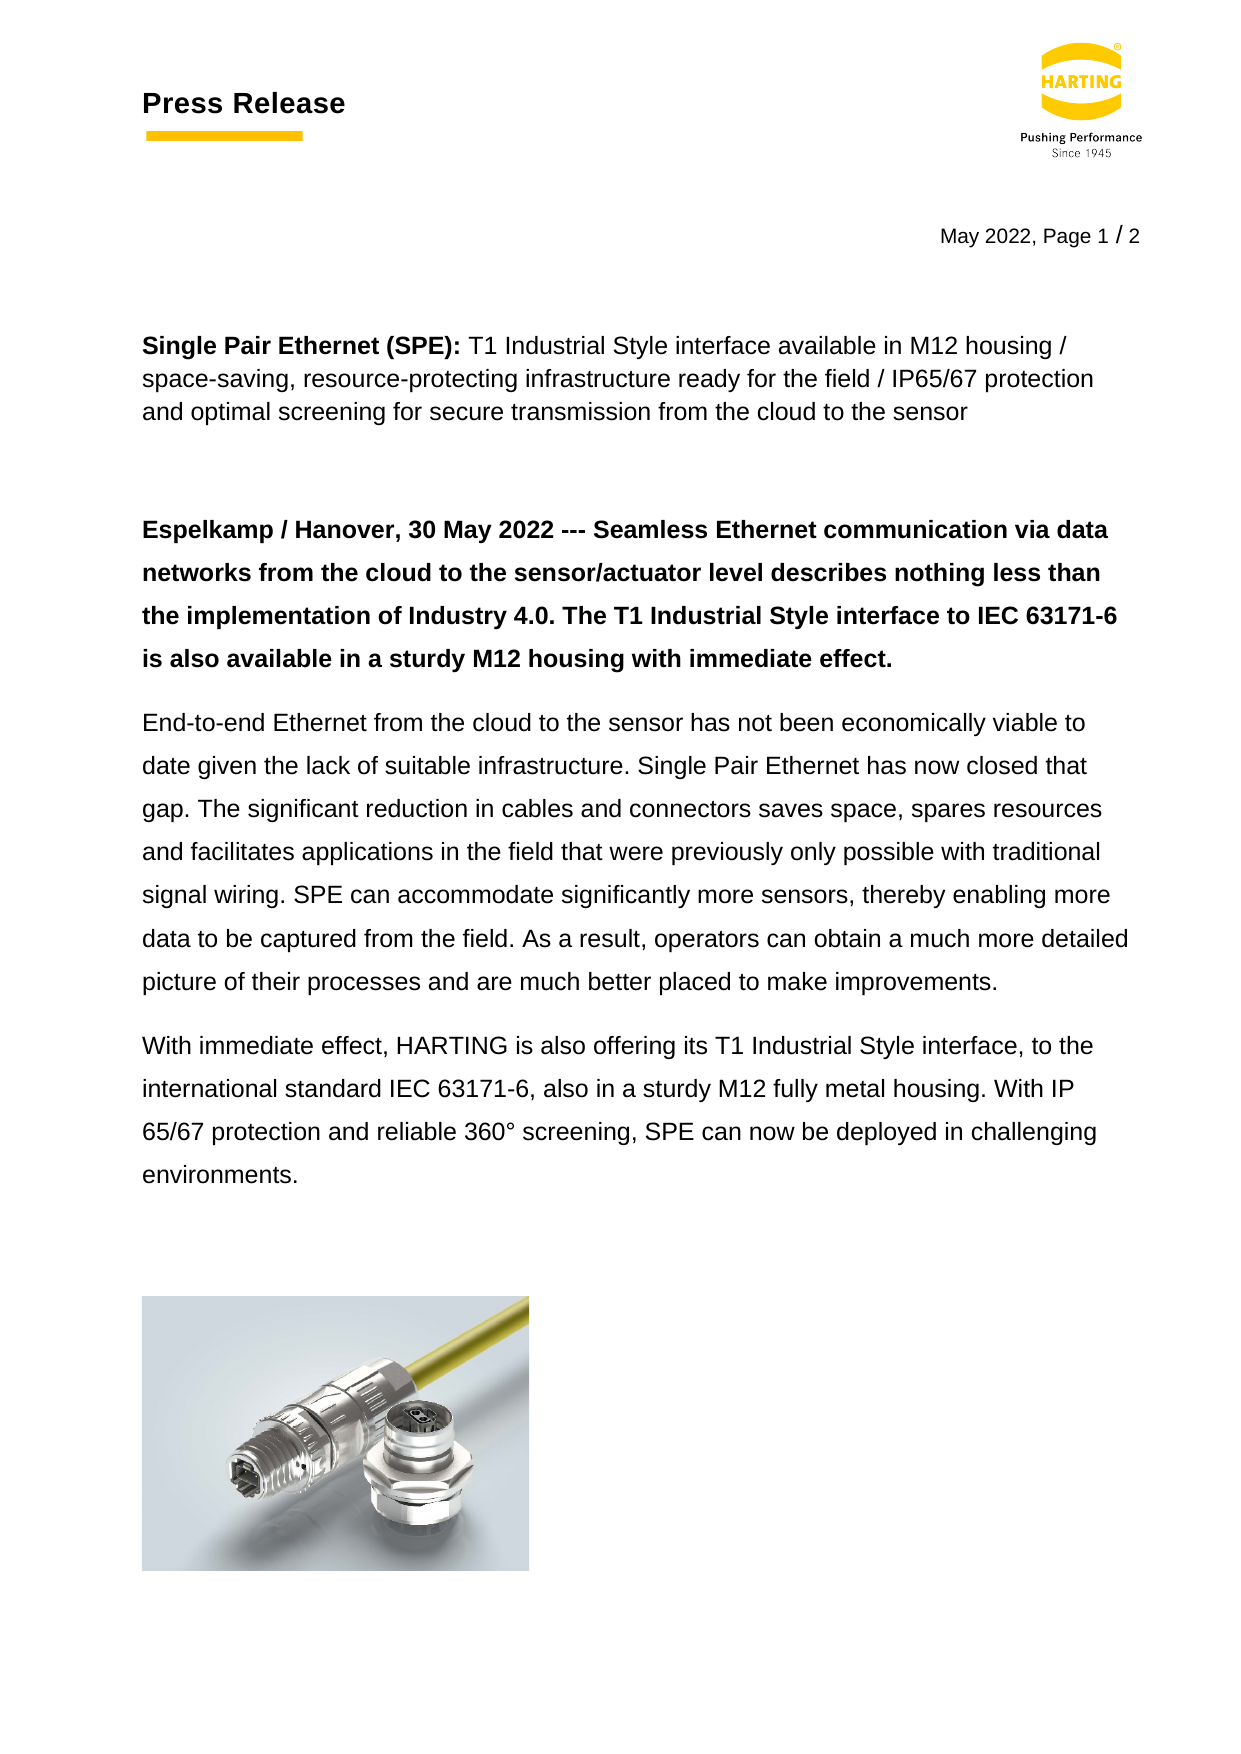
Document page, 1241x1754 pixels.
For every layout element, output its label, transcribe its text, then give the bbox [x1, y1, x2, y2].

text Espelkamp / Hanover, 30 May 2022 --- Seamless Ethernet communication via data networks from the cloud to the sensor/actuator level describes nothing less than the implementation of Industry 4.0. The T1 Industrial Style interface to IEC 63171-6 is also available in a sturdy M12 housing with immediate effect. [142, 514, 1140, 673]
text Single Pair Ethernet (SPE): T1 Industrial Style interface available in M12 housing / space-saving, resource-protecting infrastructure ready for the field / IP65/67 protection and optimal screening for secure transmission from the cloud to the sensor [142, 331, 1140, 426]
picture [998, 17, 1165, 184]
text With immediate effect, HARTING is also offering its T1 Industrial Style interface, to the international standard IEC 63171-6, also in a sturdy M12 fully metal housing. With IP 65/67 protection and reliable 360° screening, SPE can now be deployed in challenging environments. [142, 1031, 1140, 1189]
picture [141, 1296, 530, 1571]
text End-to-end Ethernet from the cloud to the sensor has not been economically viable to date given the lack of suitable infrastructure. Single Pair Ethernet has now closed that gap. The significant reduction in cables and connectors saves space, spares resources and facilitates applications in the field that were previously only possible with traditional signal wiring. SPE can accommodate significantly more sensors, thereby enabling more data to be captured from the field. As a result, operators can obtain a much more detailed picture of their processes and are much better placed to make improvements. [142, 708, 1140, 995]
